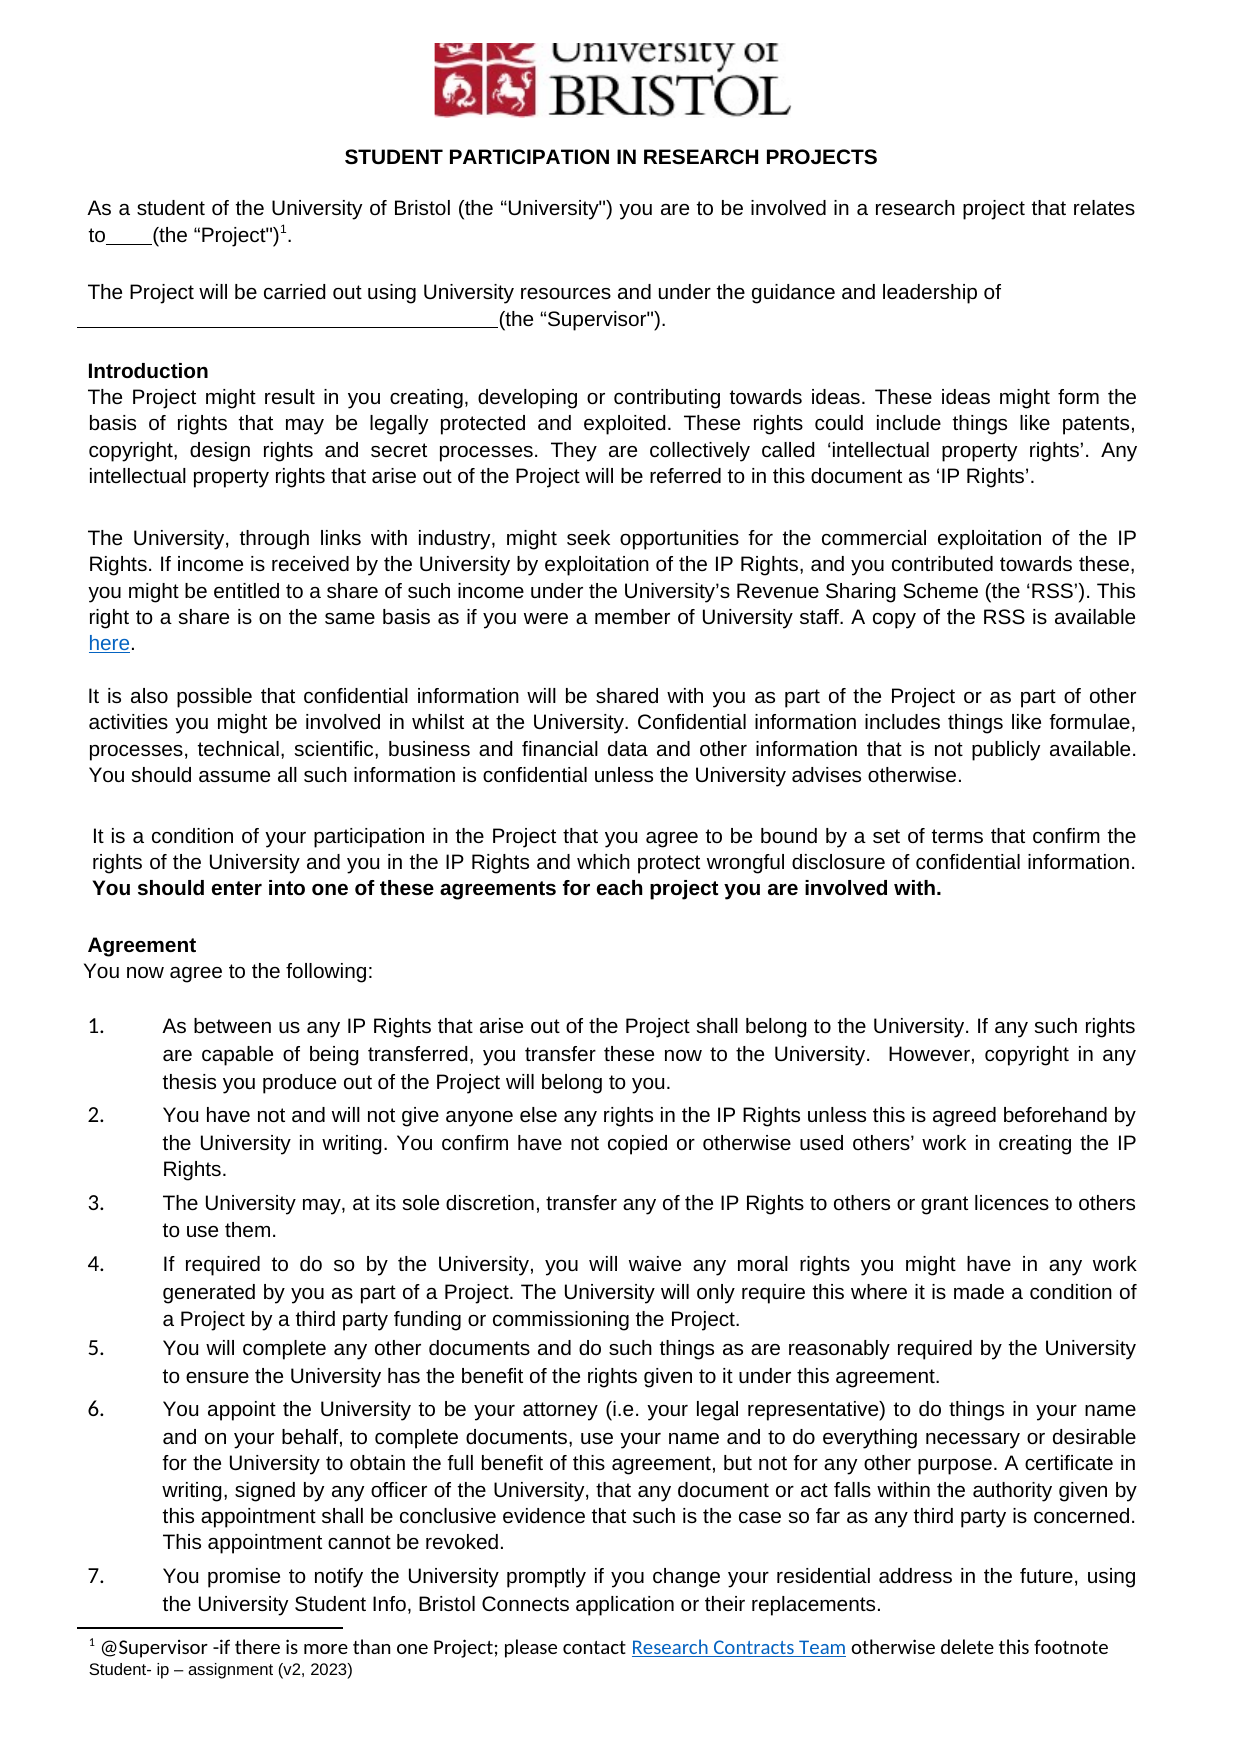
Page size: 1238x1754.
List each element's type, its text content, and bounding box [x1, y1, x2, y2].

list The University may, at its sole discretion, transfer any of the IP Rights to others or grant licences to others to use them. [87, 1188, 1138, 1242]
subtitle Introduction [87, 359, 1138, 383]
text As a student of the University of Bristol (the “University") you are to be involved in a research project that relates to (the “Project"). [87, 196, 1138, 247]
list As between us any IP Rights that arise out of the Project shall belong to the University. If any such rights are capable of being transferred, you transfer these now to the University. However, copyright in any thesis you produce out of the Project will belong to you. [87, 1011, 1138, 1093]
subtitle Agreement [87, 933, 1138, 957]
text The University, through links with industry, might seek opportunities for the commercial exploitation of the IP Rights. If income is received by the University by exploitation of the IP Rights, and you contributed towards these, you might be entitled to a share of such income under the University’s Revenue Sharing Scheme (the ‘RSS’). This right to a share is on the same basis as if you were a member of University staff. A copy of the RSS is available here. [87, 526, 1138, 655]
list You have not and will not give anyone else any rights in the IP Rights unless this is agreed beforehand by the University in writing. You confirm have not copied or otherwise used others’ work in creating the IP Rights. [87, 1100, 1138, 1181]
text The Project might result in you creating, developing or contributing towards ideas. These ideas might form the basis of rights that may be legally protected and exploited. These rights could include things like patents, copyright, design rights and secret processes. They are collectively called ‘intellectual property rights’. Any intellectual property rights that arise out of the Project will be referred to in this document as ‘IP Rights’. [87, 385, 1138, 488]
picture [434, 43, 792, 118]
text It is a condition of your participation in the Project that you agree to be bound by a set of terms that confirm the rights of the University and you in the IP Rights and which protect wrongful disclosure of confidential information. You should enter into one of these agreements for each project you are involved with. [92, 824, 1138, 899]
text It is also possible that confidential information will be shared with you as part of the Project or as part of other activities you might be involved in whilst at the University. Confidential information includes things like formulae, processes, technical, scientific, business and financial data and other information that is not publicly available. You should assume all such information is confidential unless the University advises otherwise. [87, 684, 1138, 787]
text (the “Supervisor"). [77, 306, 1138, 330]
text The Project will be carried out using University resources and under the guidance and leadership of [87, 279, 1138, 303]
list You appoint the University to be your attorney (i.e. your legal representative) to do things in your name and on your behalf, to complete documents, use your name and to do everything necessary or desirable for the University to obtain the full benefit of this agreement, but not for any other purpose. A certificate in writing, signed by any officer of the University, that any document or act falls within the authority given by this appointment shall be conclusive evidence that such is the case so far as any third party is concerned. This appointment cannot be revoked. [87, 1394, 1138, 1554]
text STUDENT PARTICIPATION IN RESEARCH PROJECTS [84, 144, 1138, 168]
list You will complete any other documents and do such things as are reasonably required by the University to ensure the University has the benefit of the rights given to it under this agreement. [87, 1333, 1138, 1387]
list If required to do so by the University, you will waive any moral rights you might have in any work generated by you as part of a Project. The University will only require this where it is made a condition of a Project by a third party funding or commissioning the Project. [87, 1249, 1138, 1330]
text You now agree to the following: [77, 959, 1138, 983]
list You promise to notify the University promptly if you change your residential address in the future, using the University Student Info, Bristol Connects application or their replacements. [87, 1561, 1138, 1615]
